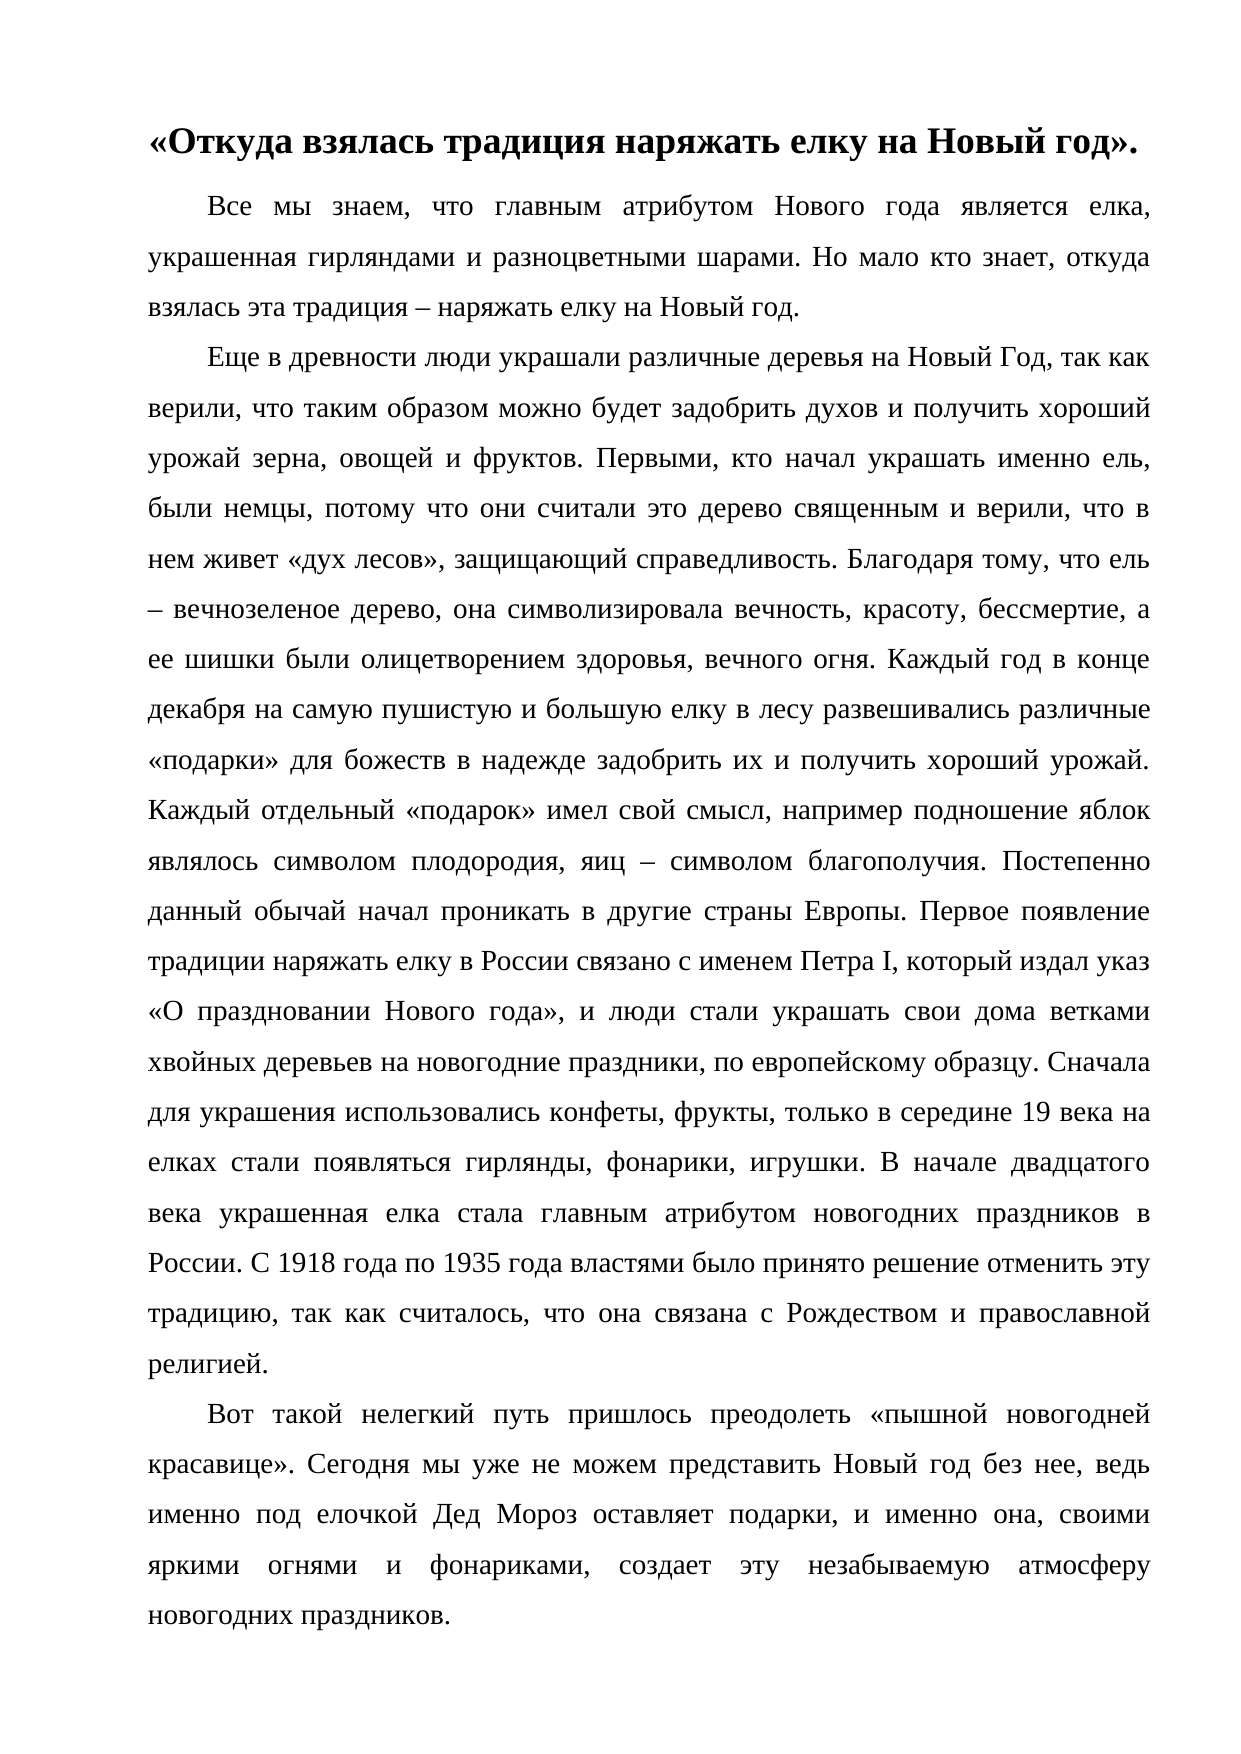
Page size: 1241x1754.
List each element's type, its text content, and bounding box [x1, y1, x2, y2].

text Вот такой нелегкий путь пришлось преодолеть «пышной новогодней красавице». Сегодня мы уже не можем представить Новый год без нее, ведь именно под елочкой Дед Мороз оставляет подарки, и именно она, своими яркими огнями и фонариками, создает эту незабываемую атмосферу новогодних праздников. [148, 1396, 1152, 1631]
text Все мы знаем, что главным атрибутом Нового года является елка, украшенная гирляндами и разноцветными шарами. Но мало кто знает, откуда взялась эта традиция – наряжать елку на Новый год. [148, 188, 1152, 323]
list «Откуда взялась традиция наряжать елку на Новый год». [135, 118, 1152, 161]
text Еще в древности люди украшали различные деревья на Новый Год, так как верили, что таким образом можно будет задобрить духов и получить хороший урожай зерна, овощей и фруктов. Первыми, кто начал украшать именно ель, были немцы, потому что они считали это дерево священным и верили, что в нем живет «дух лесов», защищающий справедливость. Благодаря тому, что ель – вечнозеленое дерево, она символизировала вечность, красоту, бессмертие, а ее шишки были олицетворением здоровья, вечного огня. Каждый год в конце декабря на самую пушистую и большую елку в лесу развешивались различные «подарки» для божеств в надежде задобрить их и получить хороший урожай. Каждый отдельный «подарок» имел свой смысл, например подношение яблок являлось символом плодородия, яиц – символом благополучия. Постепенно данный обычай начал проникать в другие страны Европы. Первое появление традиции наряжать елку в России связано с именем Петра I, который издал указ «О праздновании Нового года», и люди стали украшать свои дома ветками хвойных деревьев на новогодние праздники, по европейскому образцу. Сначала для украшения использовались конфеты, фрукты, только в середине 19 века на елках стали появляться гирлянды, фонарики, игрушки. В начале двадцатого века украшенная елка стала главным атрибутом новогодних праздников в России. С 1918 года по 1935 года властями было принято решение отменить эту традицию, так как считалось, что она связана с Рождеством и православной религией. [148, 339, 1152, 1379]
